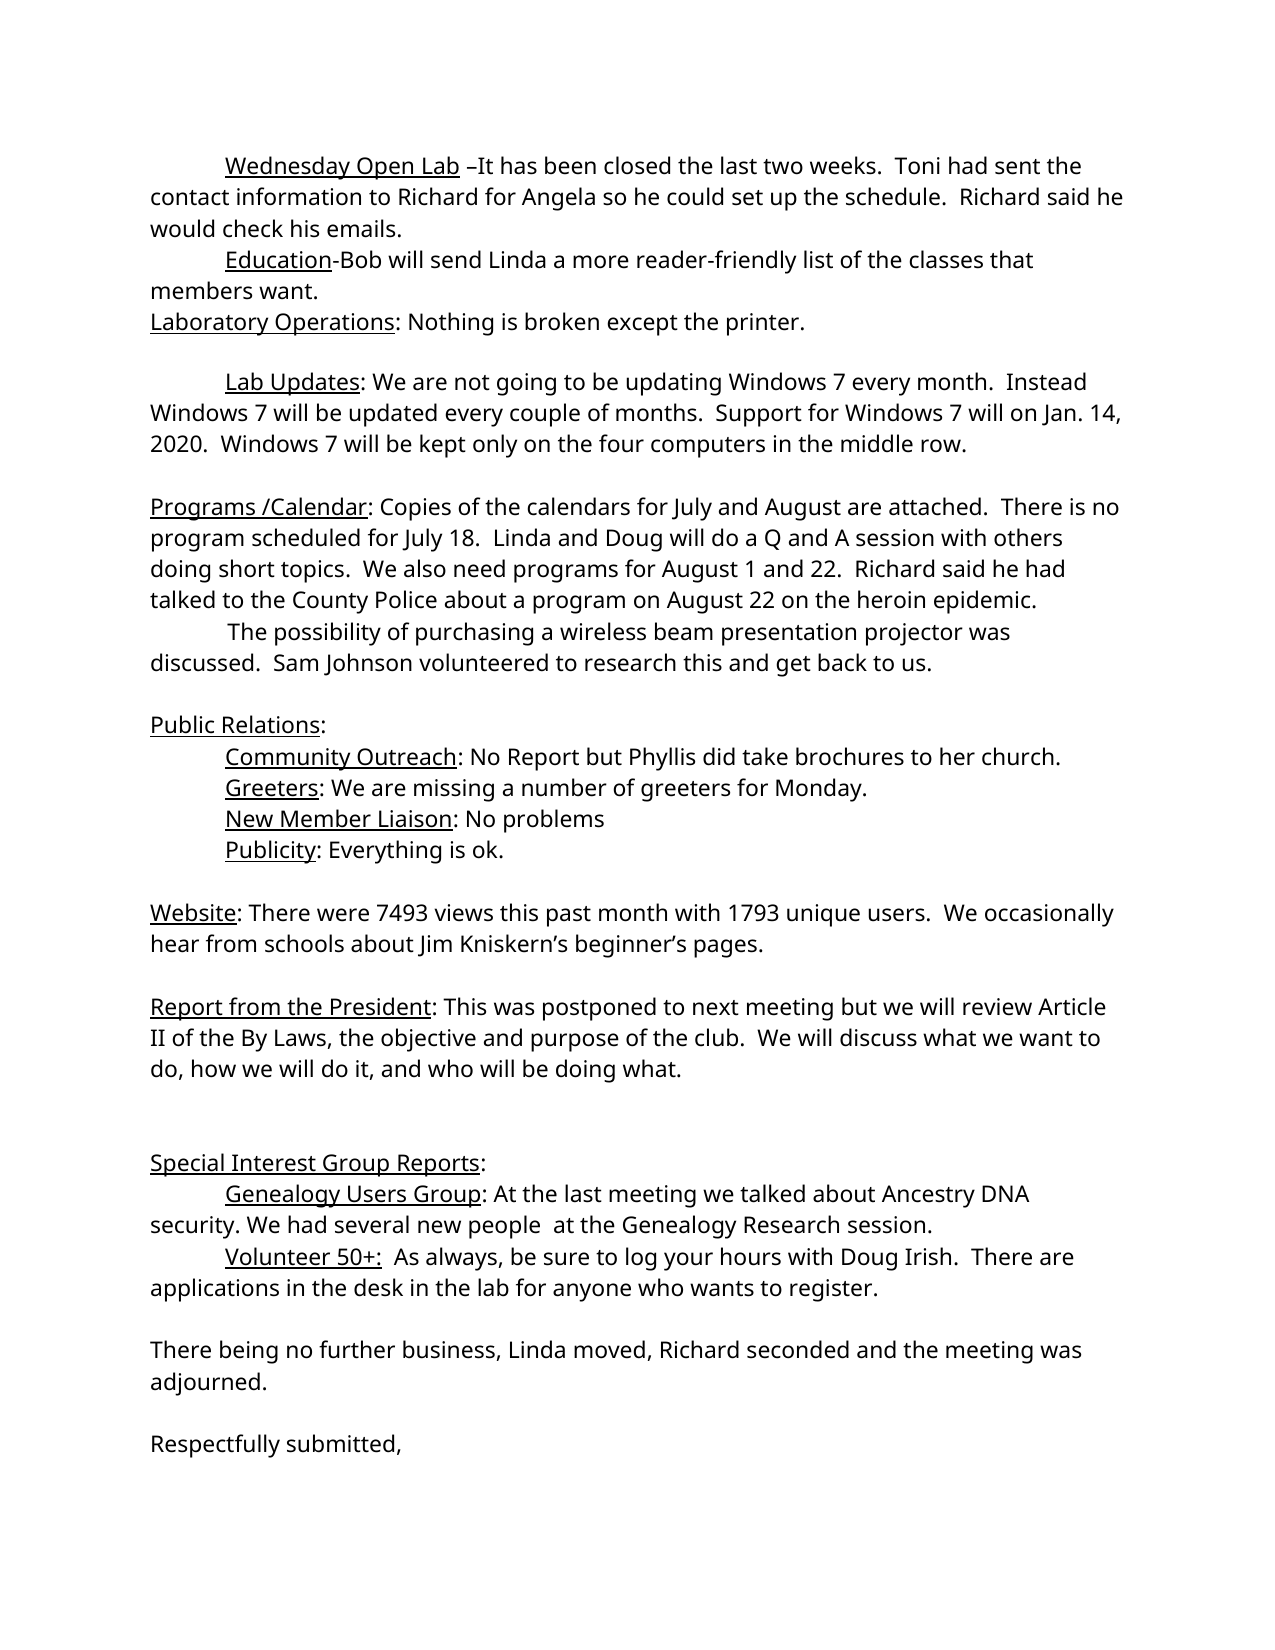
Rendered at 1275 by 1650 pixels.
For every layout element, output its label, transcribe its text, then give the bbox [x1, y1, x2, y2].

text Education-Bob will send Linda a more reader-friendly list of the classes that members want. [150, 244, 1125, 306]
text Volunteer 50+: As always, be sure to log your hours with Doug Irish. There are applications in the desk in the lab for anyone who wants to register. [150, 1241, 1125, 1303]
text Community Outreach: No Report but Phyllis did take brochures to her church. [150, 741, 1125, 772]
text Website: There were 7493 views this past month with 1793 unique users. We occasionally hear from schools about Jim Kniskern’s beginner’s pages. [150, 897, 1125, 959]
text Greeters: We are missing a number of greeters for Monday. [150, 772, 1125, 803]
text Report from the President: This was postponed to next meeting but we will review Article II of the By Laws, the objective and purpose of the club. We will discuss what we want to do, how we will do it, and who will be doing what. [150, 991, 1125, 1084]
text New Member Liaison: No problems [150, 803, 1125, 834]
text The possibility of purchasing a wireless beam presentation projector was discussed. Sam Johnson volunteered to research this and get back to us. [150, 616, 1125, 678]
text Genealogy Users Group: At the last meeting we talked about Ancestry DNA security. We had several new people at the Genealogy Research session. [150, 1178, 1125, 1241]
text Special Interest Group Reports: [150, 1147, 1125, 1178]
text Public Relations: [150, 709, 1125, 741]
text Lab Updates: We are not going to be updating Windows 7 every month. Instead Windows 7 will be updated every couple of months. Support for Windows 7 will on Jan. 14, 2020. Windows 7 will be kept only on the four computers in the middle row. [150, 366, 1125, 459]
text Wednesday Open Lab –It has been closed the last two weeks. Toni had sent the contact information to Richard for Angela so he could set up the schedule. Richard said he would check his emails. [150, 150, 1125, 244]
text Laboratory Operations: Nothing is broken except the printer. [150, 306, 1125, 337]
text There being no further business, Linda moved, Richard seconded and the meeting was adjourned. [150, 1334, 1125, 1397]
text Respectfully submitted, [150, 1428, 1125, 1459]
text Publicity: Everything is ok. [150, 834, 1125, 866]
text Programs /Calendar: Copies of the calendars for July and August are attached. There is no program scheduled for July 18. Linda and Doug will do a Q and A session with others doing short topics. We also need programs for August 1 and 22. Richard said he had talked to the County Police about a program on August 22 on the heroin epidemic. [150, 491, 1125, 616]
